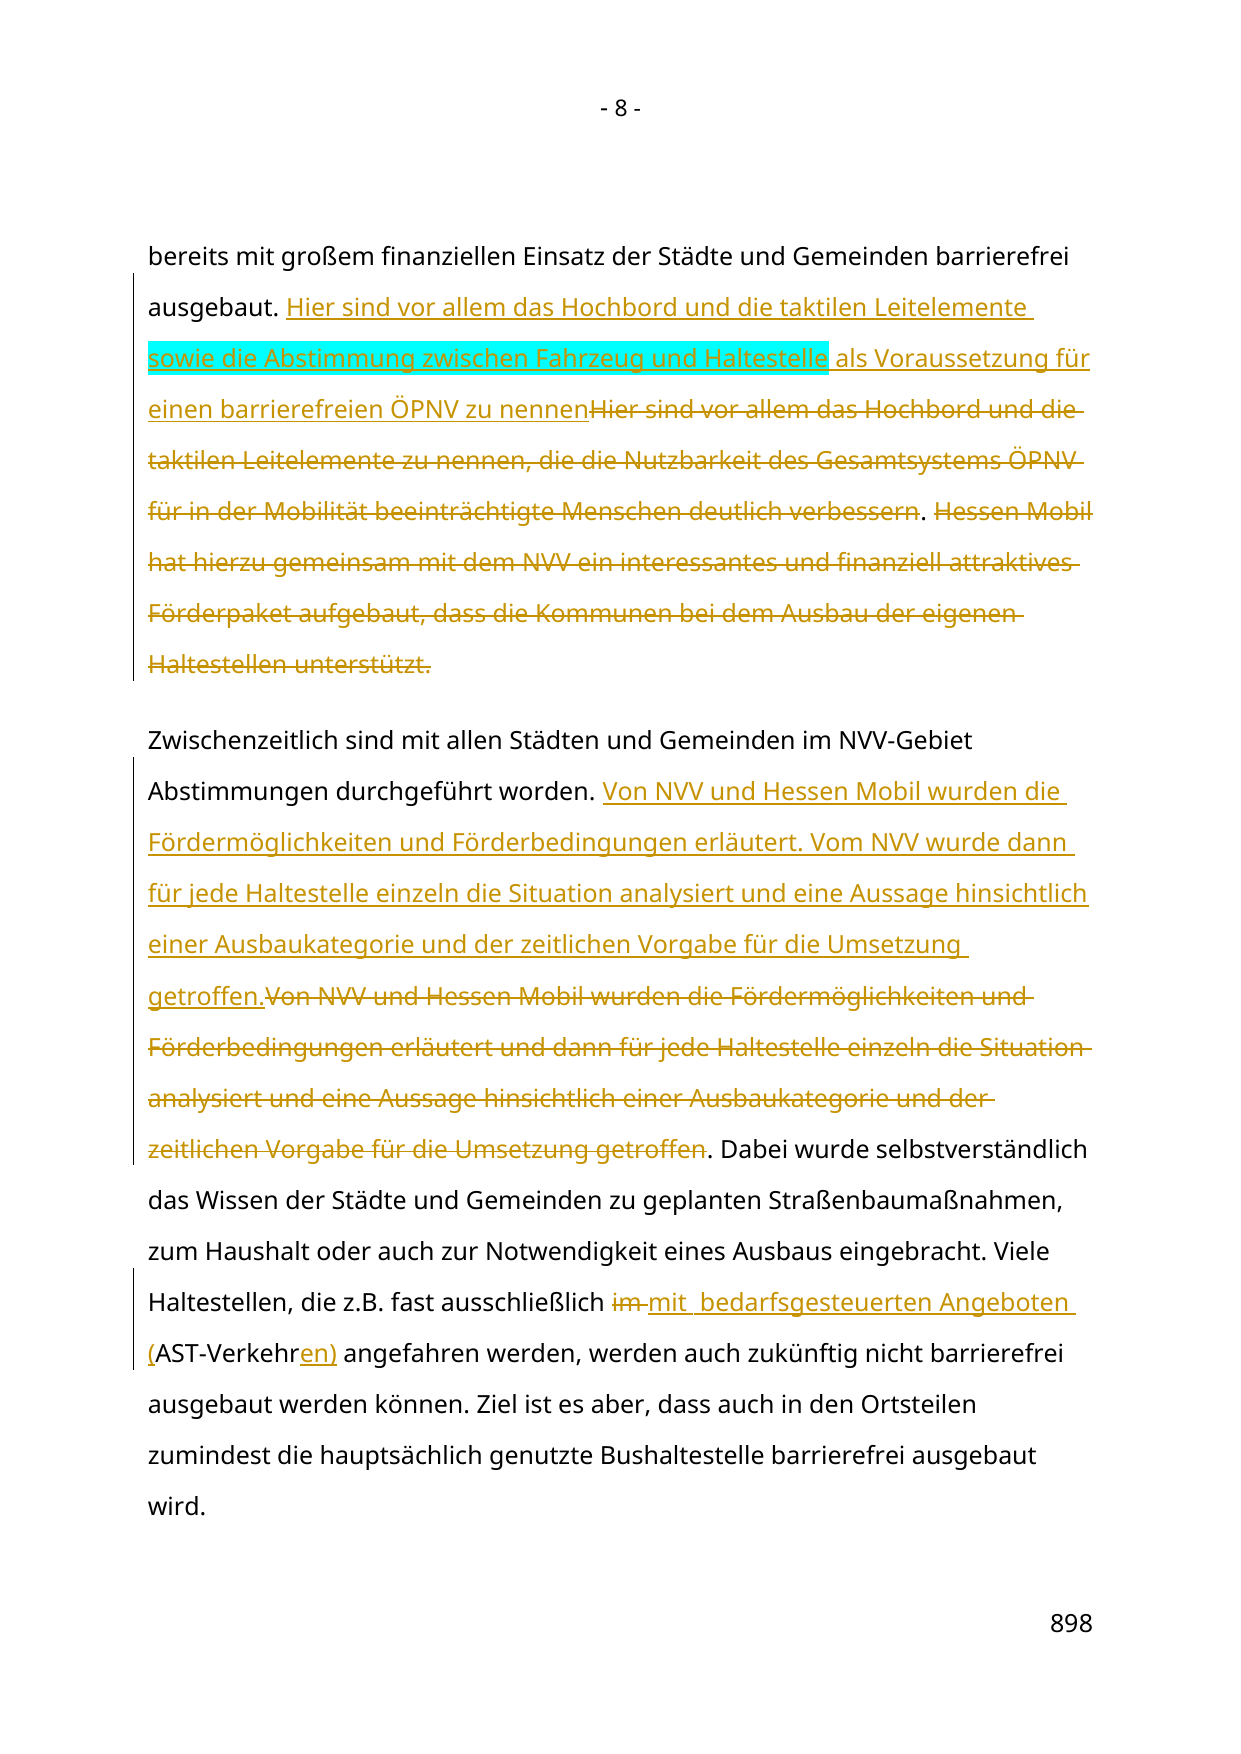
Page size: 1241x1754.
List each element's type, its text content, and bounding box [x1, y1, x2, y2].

text Zwischenzeitlich sind mit allen Städten und Gemeinden im NVV-Gebiet Abstimmungen durchgeführt worden. . Dabei wurde selbstverständlich das Wissen der Städte und Gemeinden zu geplanten Straßenbaumaßnahmen, zum Haushalt oder auch zur Notwendigkeit eines Ausbaus eingebracht. Viele Haltestellen, die z.B. fast ausschließlich AST-Verkehr angefahren werden, werden auch zukünftig nicht barrierefrei ausgebaut werden können. Ziel ist es aber, dass auch in den Ortsteilen zumindest die hauptsächlich genutzte Bushaltestelle barrierefrei ausgebaut wird. [148, 723, 1092, 1048]
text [148, 239, 1092, 681]
text Zwischenzeitlich sind mit allen Städten und Gemeinden im NVV-Gebiet Abstimmungen durchgeführt worden. . Dabei wurde selbstverständlich das Wissen der Städte und Gemeinden zu geplanten Straßenbaumaßnahmen, zum Haushalt oder auch zur Notwendigkeit eines Ausbaus eingebracht. Viele Haltestellen, die z.B. fast ausschließlich AST-Verkehr angefahren werden, werden auch zukünftig nicht barrierefrei ausgebaut werden können. Ziel ist es aber, dass auch in den Ortsteilen zumindest die hauptsächlich genutzte Bushaltestelle barrierefrei ausgebaut wird. [148, 1050, 1092, 1523]
